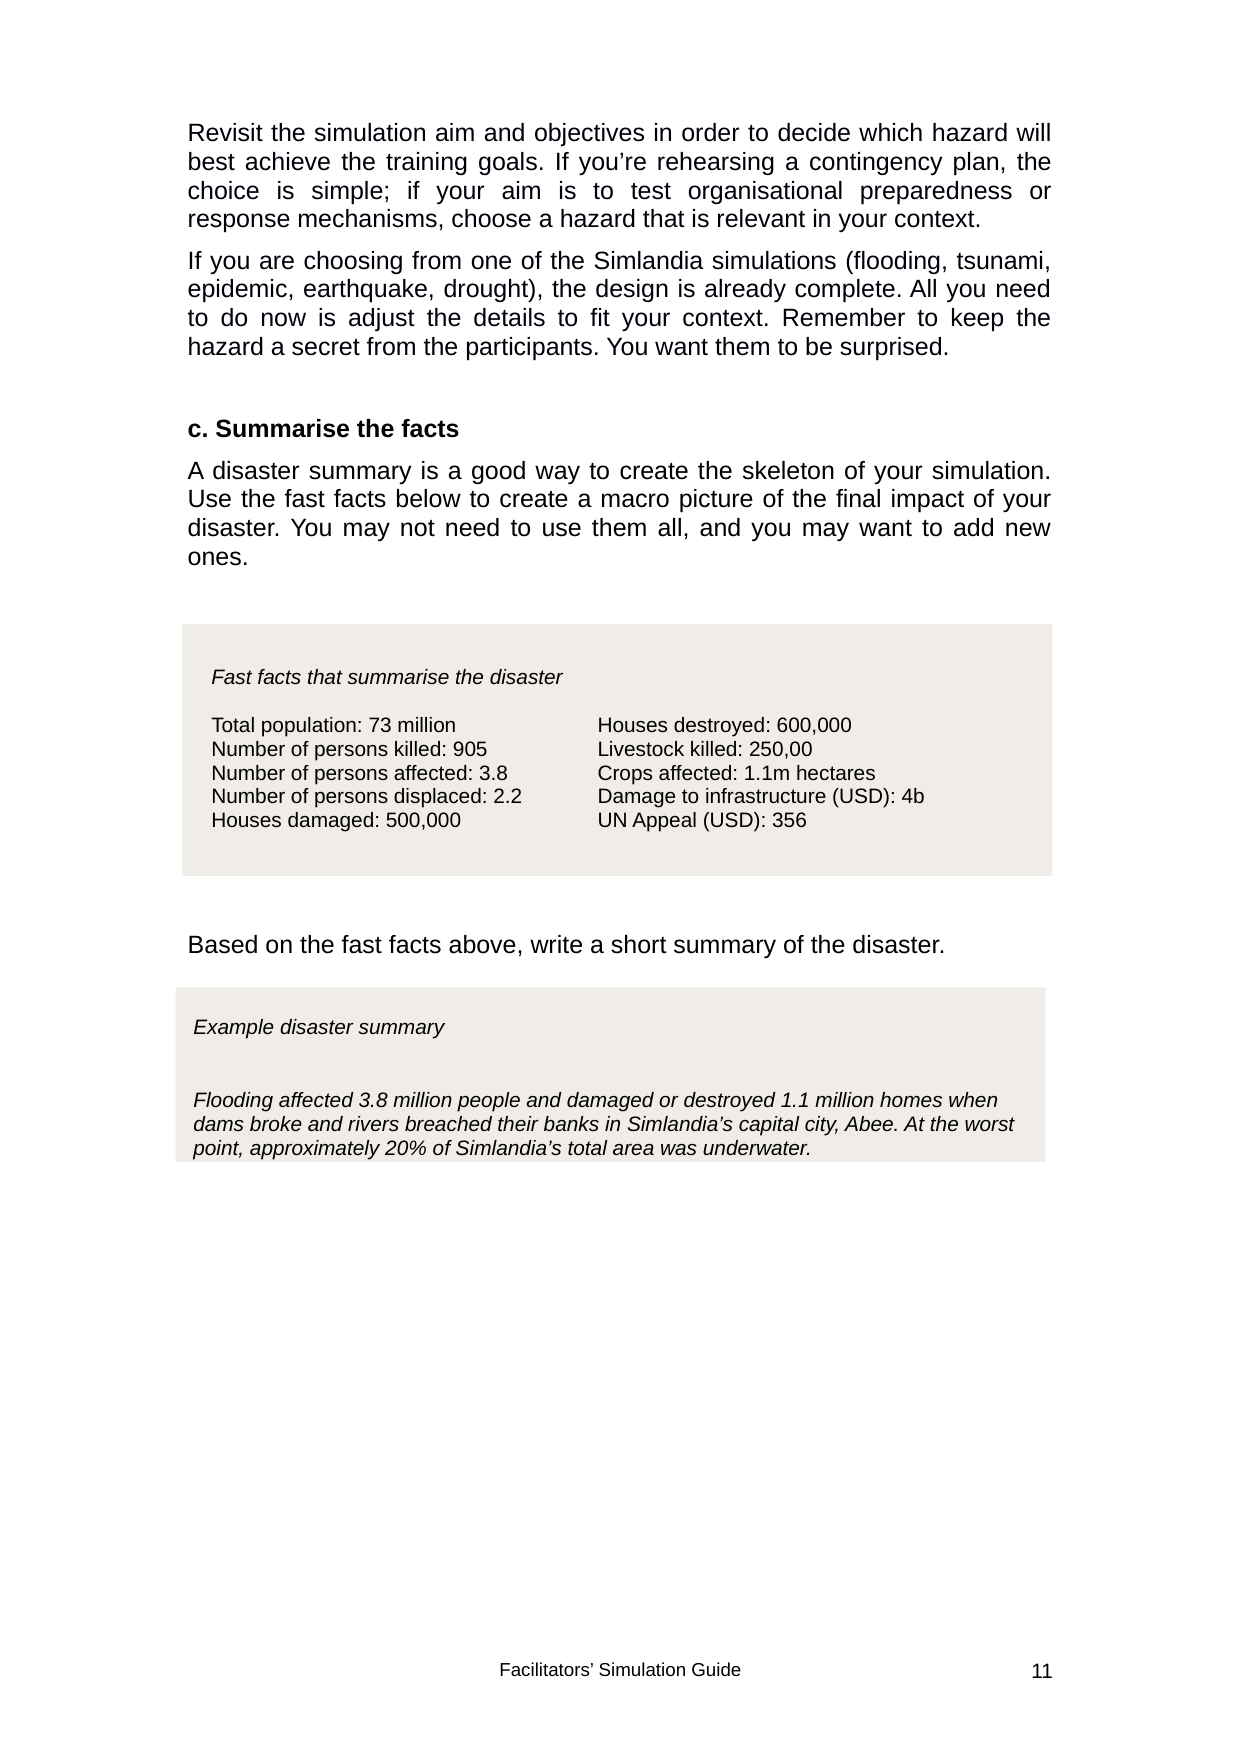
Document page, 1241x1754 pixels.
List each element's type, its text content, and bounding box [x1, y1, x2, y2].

table_cell Houses destroyed: 600,000 Livestock killed: 250,00 Crops affected: 1.1m hectares Damage to infrastructure (USD): 4b UN Appeal (USD): 356 [586, 701, 1044, 848]
list If you are choosing from one of the Simlandia simulations (flooding, tsunami, epidemic, earthquake, drought), the design is already complete. All you need to do now is adjust the details to fit your context. Remember to keep the hazard a secret from the participants. You want them to be surprised. [187, 246, 1053, 361]
list Revisit the simulation aim and objectives in order to decide which hazard will best achieve the training goals. If you’re rehearsing a contingency plan, the choice is simple; if your aim is to test organisational preparedness or response mechanisms, choose a hazard that is relevant in your context. [187, 118, 1053, 233]
table_cell Total population: 73 million Number of persons killed: 905 Number of persons affected: 3.8 Number of persons displaced: 2.2 Houses damaged: 500,000 [200, 701, 586, 848]
table_header Fast facts that summarise the disaster [200, 653, 1044, 701]
list c. Summarise the facts [187, 414, 1053, 443]
list A disaster summary is a good way to create the skeleton of your simulation. Use the fast facts below to create a macro picture of the final impact of your disaster. You may not need to use them all, and you may want to add new ones. [187, 456, 1053, 571]
list Based on the fast facts above, write a short summary of the disaster. [187, 930, 1053, 959]
